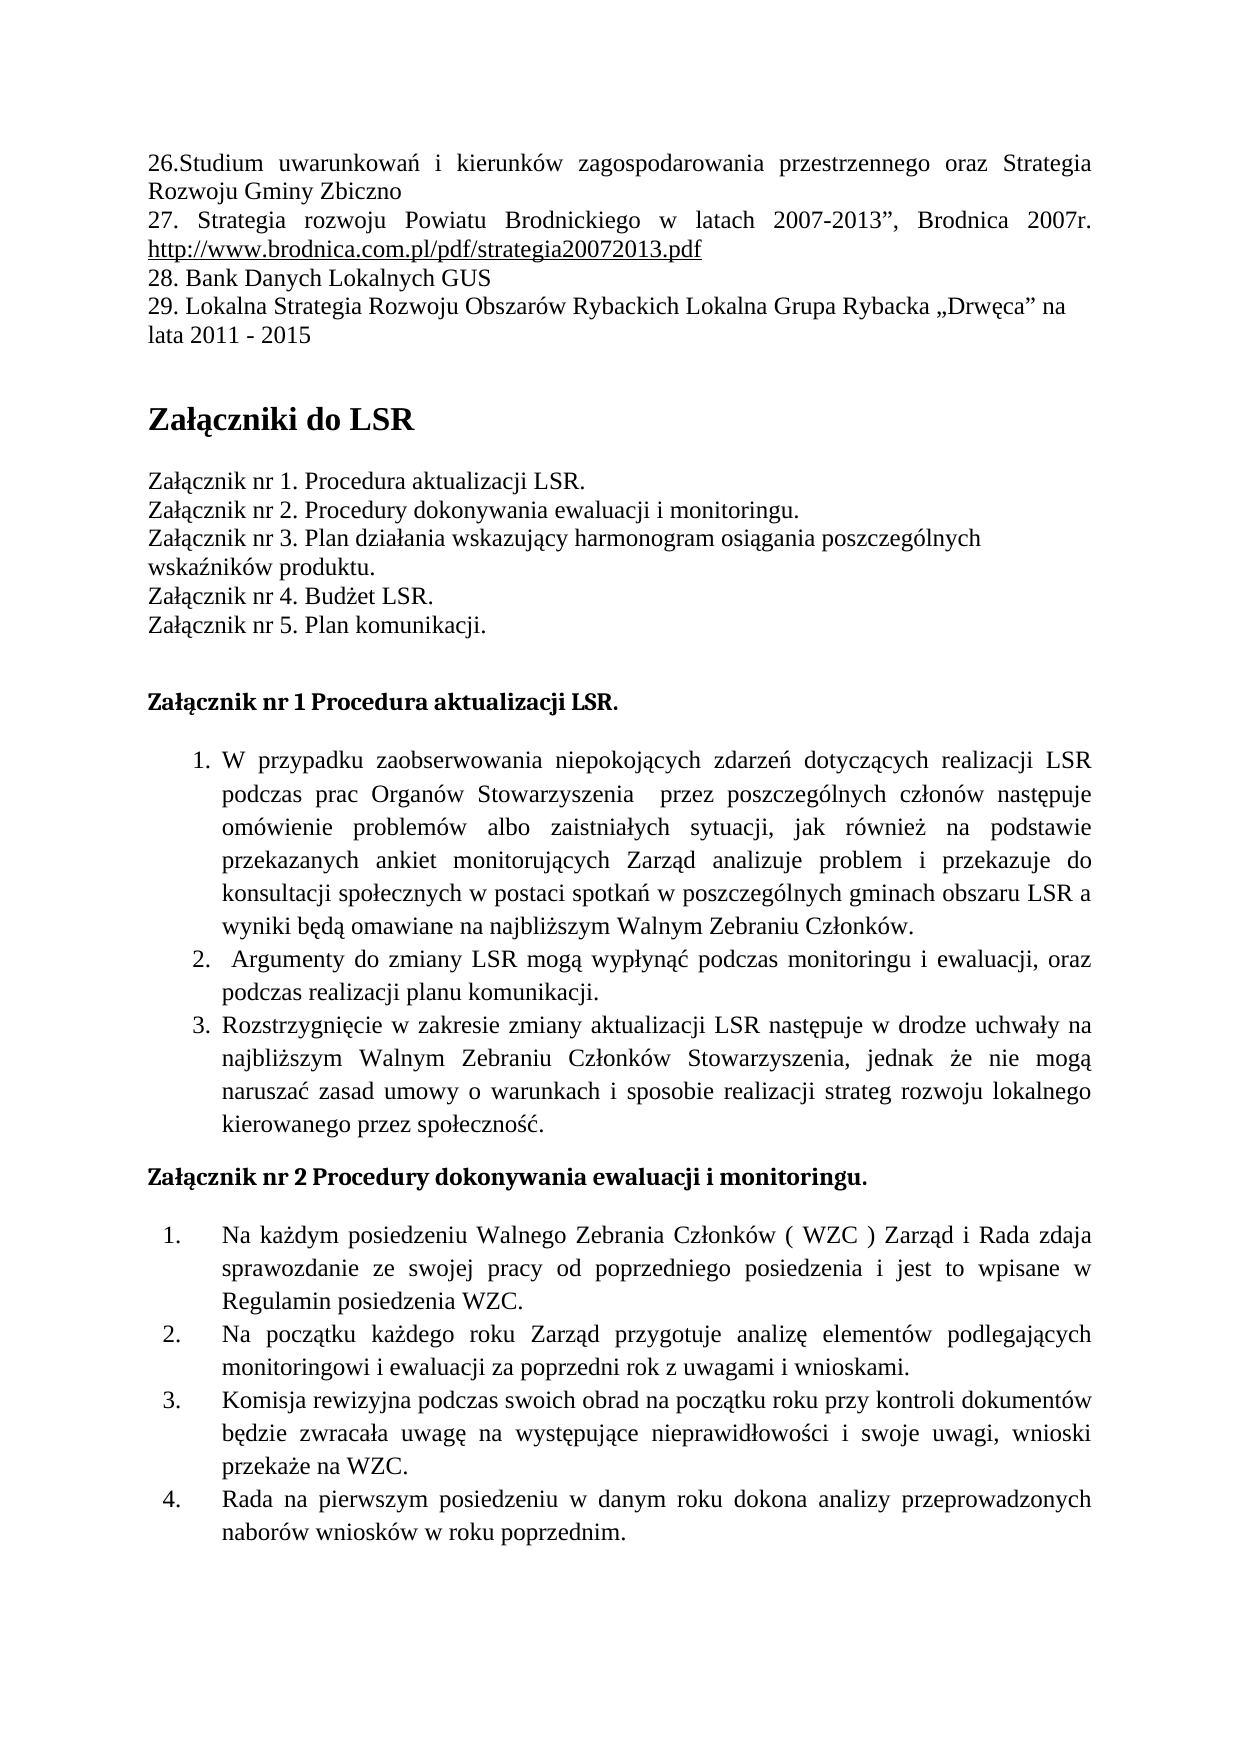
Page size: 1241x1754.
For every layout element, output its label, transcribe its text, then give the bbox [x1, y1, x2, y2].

list Na początku każdego roku Zarząd przygotuje analizę elementów podlegających monitoringowi i ewaluacji za poprzedni rok z uwagami i wnioskami. [162, 1319, 1092, 1381]
list Komisja rewizyjna podczas swoich obrad na początku roku przy kontroli dokumentów będzie zwracała uwagę na występujące nieprawidłowości i swoje uwagi, wnioski przekaże na WZC. [162, 1385, 1092, 1480]
subtitle Załączniki do LSR [148, 399, 1092, 437]
text Załącznik nr 5. Plan komunikacji. [148, 610, 1092, 638]
subtitle Załącznik nr 1 Procedura aktualizacji LSR. [148, 688, 1092, 717]
text 29. Lokalna Strategia Rozwoju Obszarów Rybackich Lokalna Grupa Rybacka „Drwęca” na lata 2011 - 2015 [148, 291, 1092, 349]
text Załącznik nr 2. Procedury dokonywania ewaluacji i monitoringu. [148, 495, 1092, 523]
text Załącznik nr 4. Budżet LSR. [148, 581, 1092, 610]
list Argumenty do zmiany LSR mogą wypłynąć podczas monitoringu i ewaluacji, oraz podczas realizacji planu komunikacji. [192, 944, 1092, 1006]
text Załącznik nr 1. Procedura aktualizacji LSR. [148, 466, 1092, 495]
text Załącznik nr 3. Plan działania wskazujący harmonogram osiągania poszczególnych wskaźników produktu. [148, 523, 1092, 581]
text 26.Studium uwarunkowań i kierunków zagospodarowania przestrzennego oraz Strategia Rozwoju Gminy Zbiczno [148, 148, 1092, 205]
text 27. Strategia rozwoju Powiatu Brodnickiego w latach 2007-2013”, Brodnica 2007r. http://www.brodnica.com.pl/pdf/strategia20072013.pdf [148, 205, 1092, 263]
list W przypadku zaobserwowania niepokojących zdarzeń dotyczących realizacji LSR podczas prac Organów Stowarzyszenia przez poszczególnych członów następuje omówienie problemów albo zaistniałych sytuacji, jak również na podstawie przekazanych ankiet monitorujących Zarząd analizuje problem i przekazuje do konsultacji społecznych w postaci spotkań w poszczególnych gminach obszaru LSR a wyniki będą omawiane na najbliższym Walnym Zebraniu Członków. [192, 746, 1092, 939]
list Na każdym posiedzeniu Walnego Zebrania Członków ( WZC ) Zarząd i Rada zdaja sprawozdanie ze swojej pracy od poprzedniego posiedzenia i jest to wpisane w Regulamin posiedzenia WZC. [162, 1220, 1092, 1315]
text 28. Bank Danych Lokalnych GUS [148, 263, 1092, 291]
list Rada na pierwszym posiedzeniu w danym roku dokona analizy przeprowadzonych naborów wniosków w roku poprzednim. [162, 1484, 1092, 1546]
subtitle Załącznik nr 2 Procedury dokonywania ewaluacji i monitoringu. [148, 1163, 1092, 1191]
list Rozstrzygnięcie w zakresie zmiany aktualizacji LSR następuje w drodze uchwały na najbliższym Walnym Zebraniu Członków Stowarzyszenia, jednak że nie mogą naruszać zasad umowy o warunkach i sposobie realizacji strateg rozwoju lokalnego kierowanego przez społeczność. [192, 1010, 1092, 1138]
